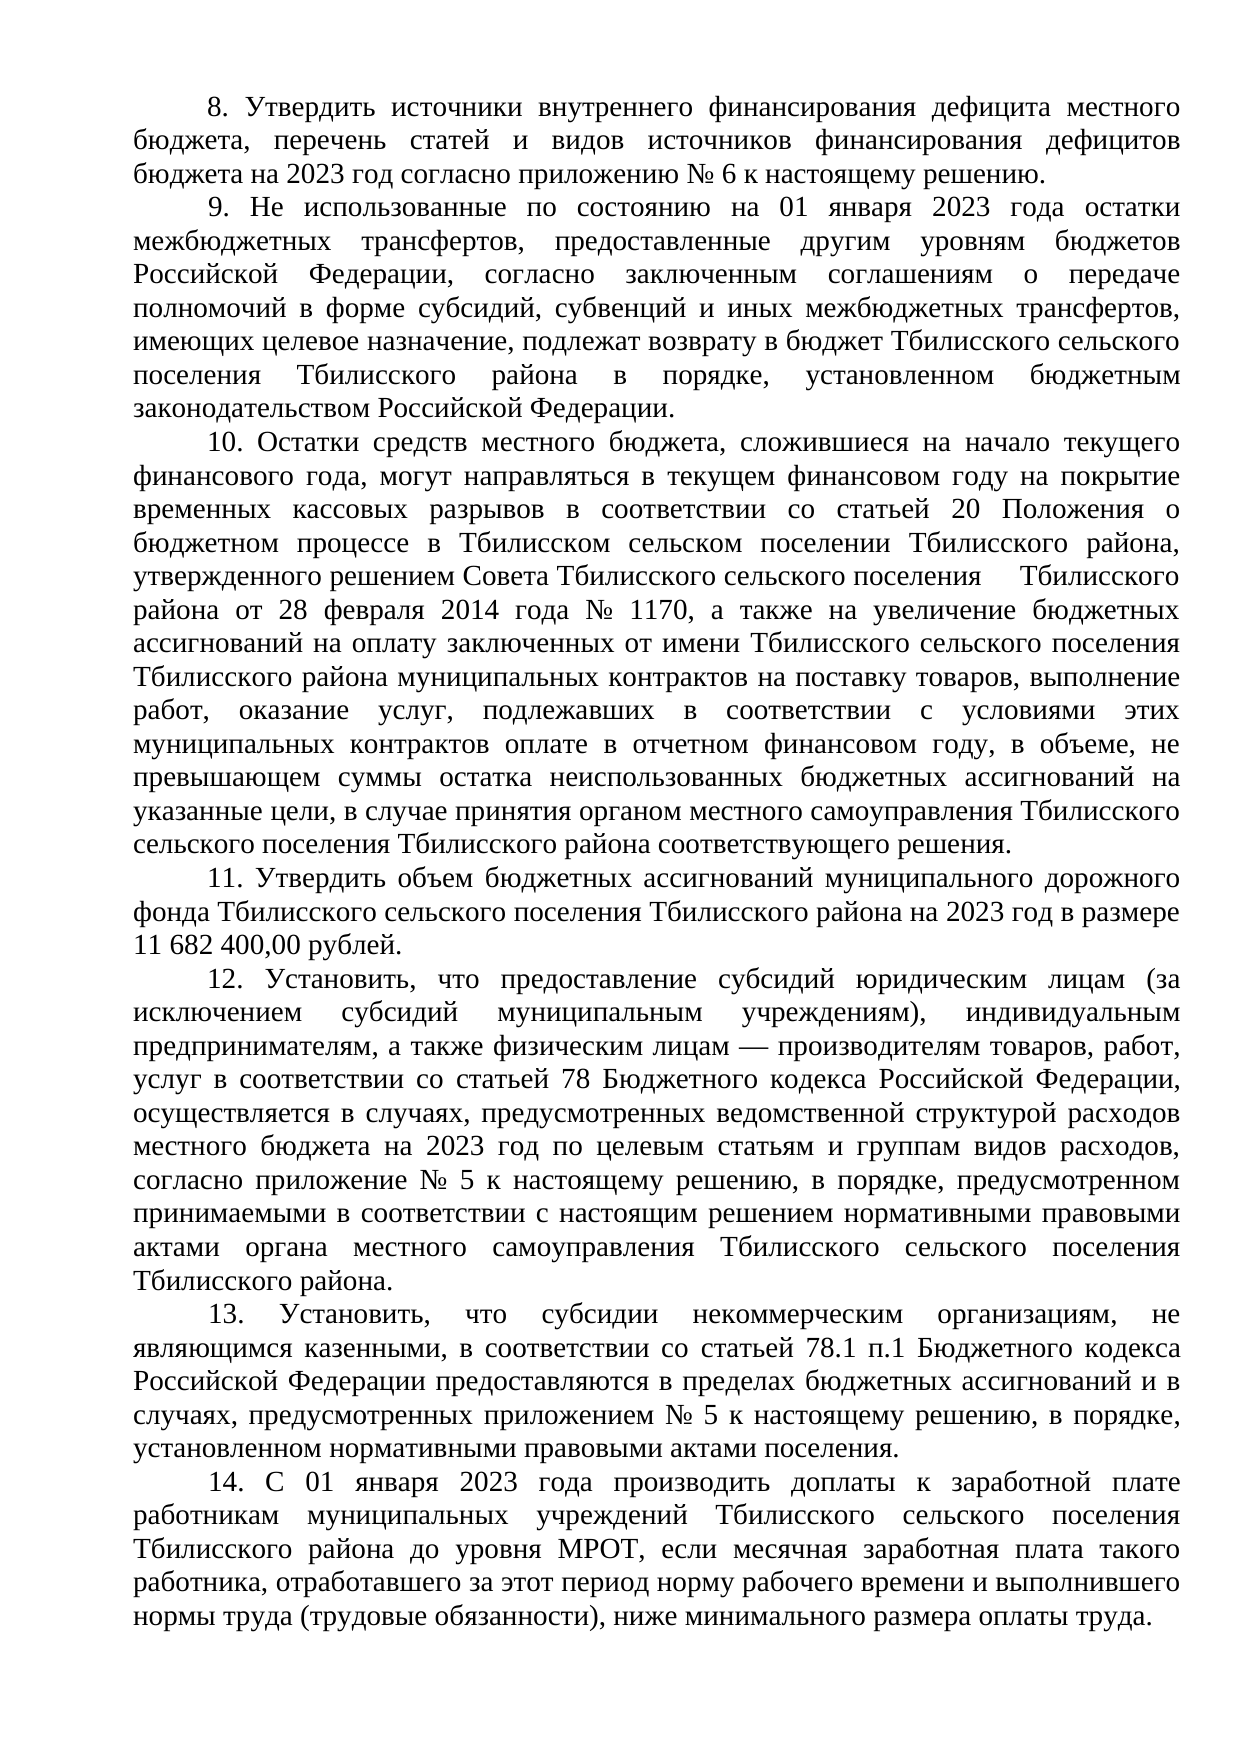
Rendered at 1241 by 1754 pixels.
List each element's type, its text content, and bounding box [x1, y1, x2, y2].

text 9. Не использованные по состоянию на 01 января 2023 года остатки межбюджетных трансфертов, предоставленные другим уровням бюджетов Российской Федерации, согласно заключенным соглашениям о передаче полномочий в форме субсидий, субвенций и иных межбюджетных трансфертов, имеющих целевое назначение, подлежат возврату в бюджет Тбилисского сельского поселения Тбилисского района в порядке, установленном бюджетным законодательством Российской Федерации. [133, 189, 1181, 424]
text 10. Остатки средств местного бюджета, сложившиеся на начало текущего финансового года, могут направляться в текущем финансовом году на покрытие временных кассовых разрывов в соответствии со статьей 20 Положения о бюджетном процессе в Тбилисском сельском поселении Тбилисского района, утвержденного решением Совета Тбилисского сельского поселения Тбилисского района от 28 февраля 2014 года № 1170, а также на увеличение бюджетных ассигнований на оплату заключенных от имени Тбилисского сельского поселения Тбилисского района муниципальных контрактов на поставку товаров, выполнение работ, оказание услуг, подлежавших в соответствии с условиями этих муниципальных контрактов оплате в отчетном финансовом году, в объеме, не превышающем суммы остатка неиспользованных бюджетных ассигнований на указанные цели, в случае принятия органом местного самоуправления Тбилисского сельского поселения Тбилисского района соответствующего решения. [133, 424, 1181, 860]
text 14. С 01 января 2023 года производить доплаты к заработной плате работникам муниципальных учреждений Тбилисского сельского поселения Тбилисского района до уровня МРОТ, если месячная заработная плата такого работника, отработавшего за этот период норму рабочего времени и выполнившего нормы труда (трудовые обязанности), ниже минимального размера оплаты труда. [133, 1464, 1181, 1632]
text 8. Утвердить источники внутреннего финансирования дефицита местного бюджета, перечень статей и видов источников финансирования дефицитов бюджета на 2023 год согласно приложению № 6 к настоящему решению. [133, 89, 1181, 189]
text 13. Установить, что субсидии некоммерческим организациям, не являющимся казенными, в соответствии со статьей 78.1 п.1 Бюджетного кодекса Российской Федерации предоставляются в пределах бюджетных ассигнований и в случаях, предусмотренных приложением № 5 к настоящему решению, в порядке, установленном нормативными правовыми актами поселения. [133, 1296, 1181, 1464]
text 12. Установить, что предоставление субсидий юридическим лицам (за исключением субсидий муниципальным учреждениям), индивидуальным предпринимателям, а также физическим лицам — производителям товаров, работ, услуг в соответствии со статьей 78 Бюджетного кодекса Российской Федерации, осуществляется в случаях, предусмотренных ведомственной структурой расходов местного бюджета на 2023 год по целевым статьям и группам видов расходов, согласно приложение № 5 к настоящему решению, в порядке, предусмотренном принимаемыми в соответствии с настоящим решением нормативными правовыми актами органа местного самоуправления Тбилисского сельского поселения Тбилисского района. [133, 961, 1181, 1296]
text 11. Утвердить объем бюджетных ассигнований муниципального дорожного фонда Тбилисского сельского поселения Тбилисского района на 2023 год в размере 11 682 400,00 рублей. [133, 860, 1181, 961]
